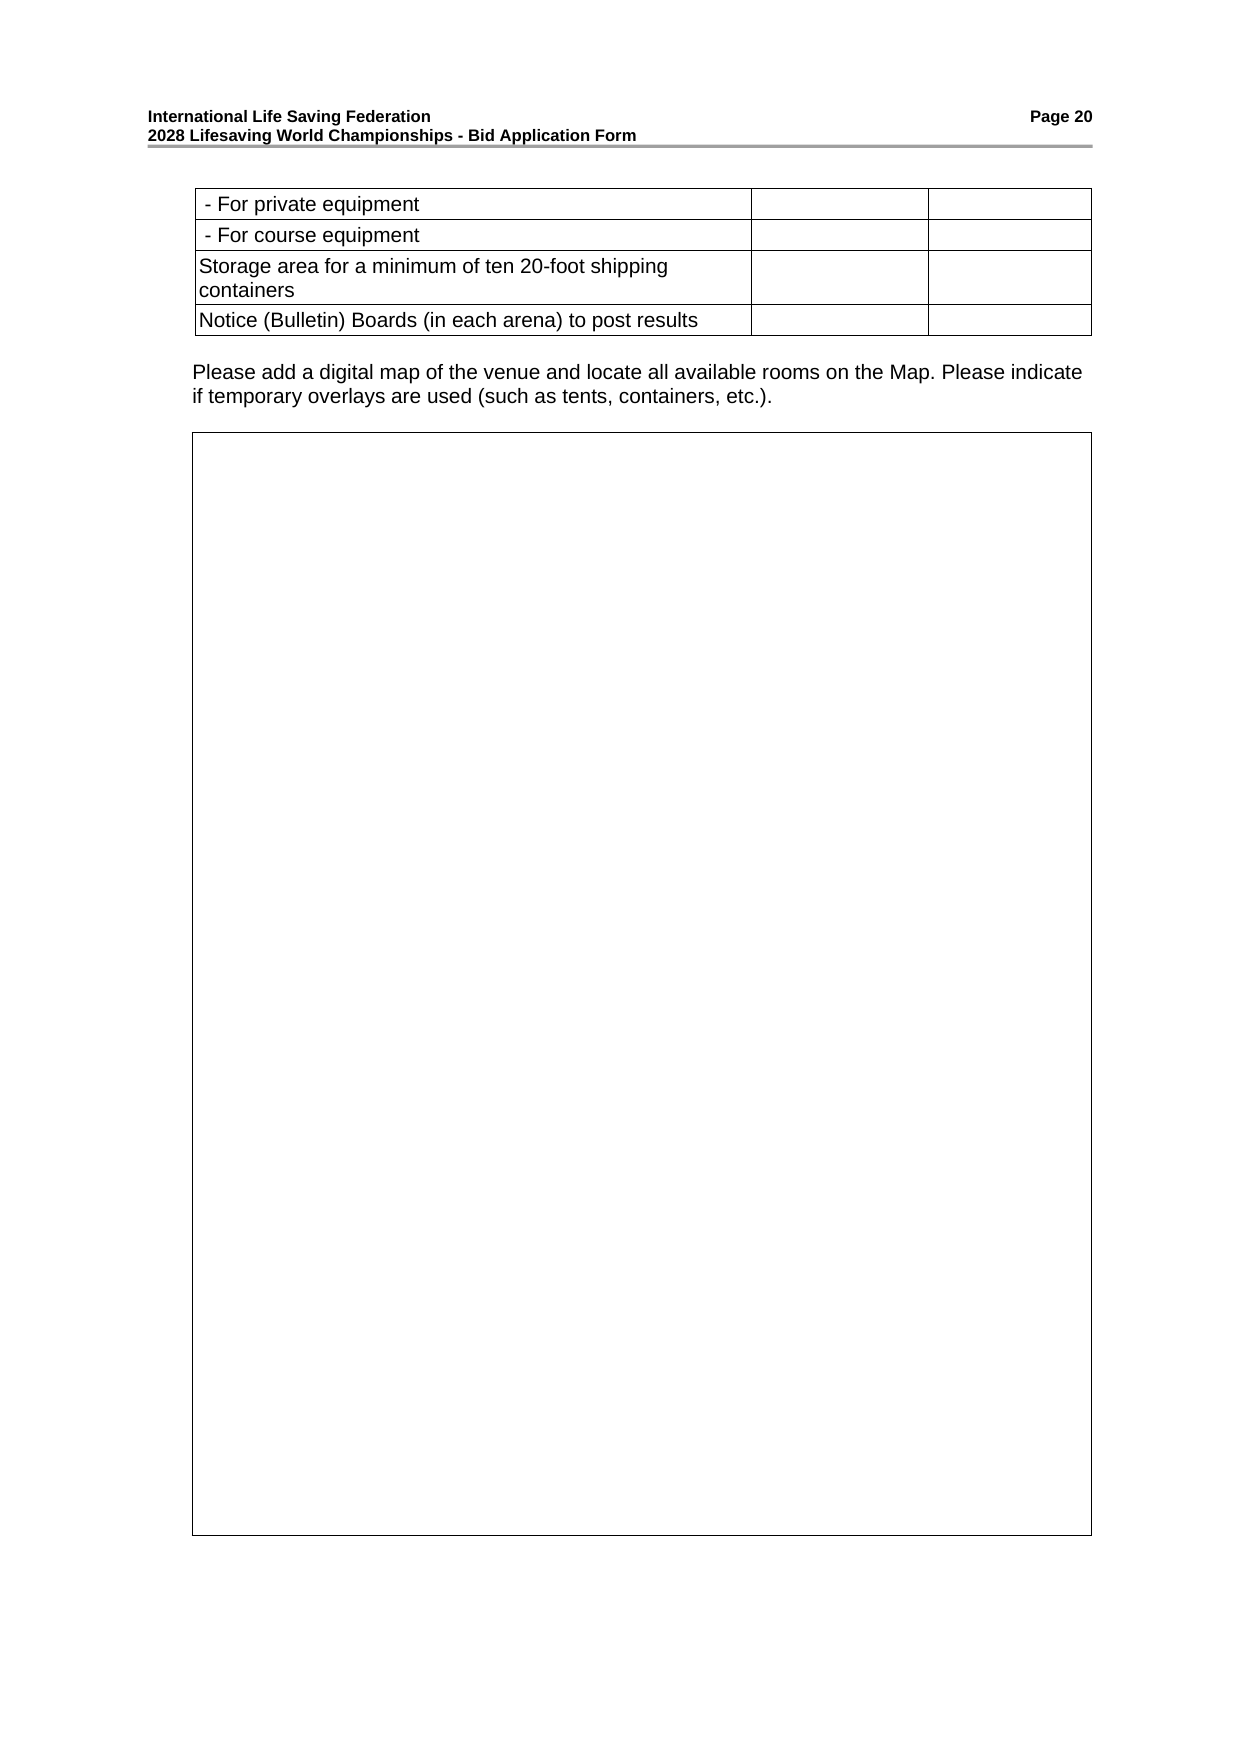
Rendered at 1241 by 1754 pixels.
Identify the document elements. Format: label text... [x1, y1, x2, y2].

table_cell [752, 251, 928, 304]
table_cell [752, 220, 928, 249]
table_cell [929, 251, 1091, 304]
table_cell [752, 305, 928, 335]
table_cell - For private equipment [196, 189, 751, 219]
text Please add a digital map of the venue and locate all available rooms on the Map. Please indicate if temporary overlays are used (such as tents, containers, etc.). [192, 360, 1092, 408]
table_cell [929, 189, 1091, 219]
table_cell - For course equipment [196, 220, 751, 249]
table_header [193, 433, 1091, 1535]
table_cell [929, 220, 1091, 249]
table_cell [929, 305, 1091, 335]
table_cell [752, 189, 928, 219]
table_cell Storage area for a minimum of ten 20-foot shipping containers [196, 251, 751, 304]
table_cell Notice (Bulletin) Boards (in each arena) to post results [196, 305, 751, 335]
